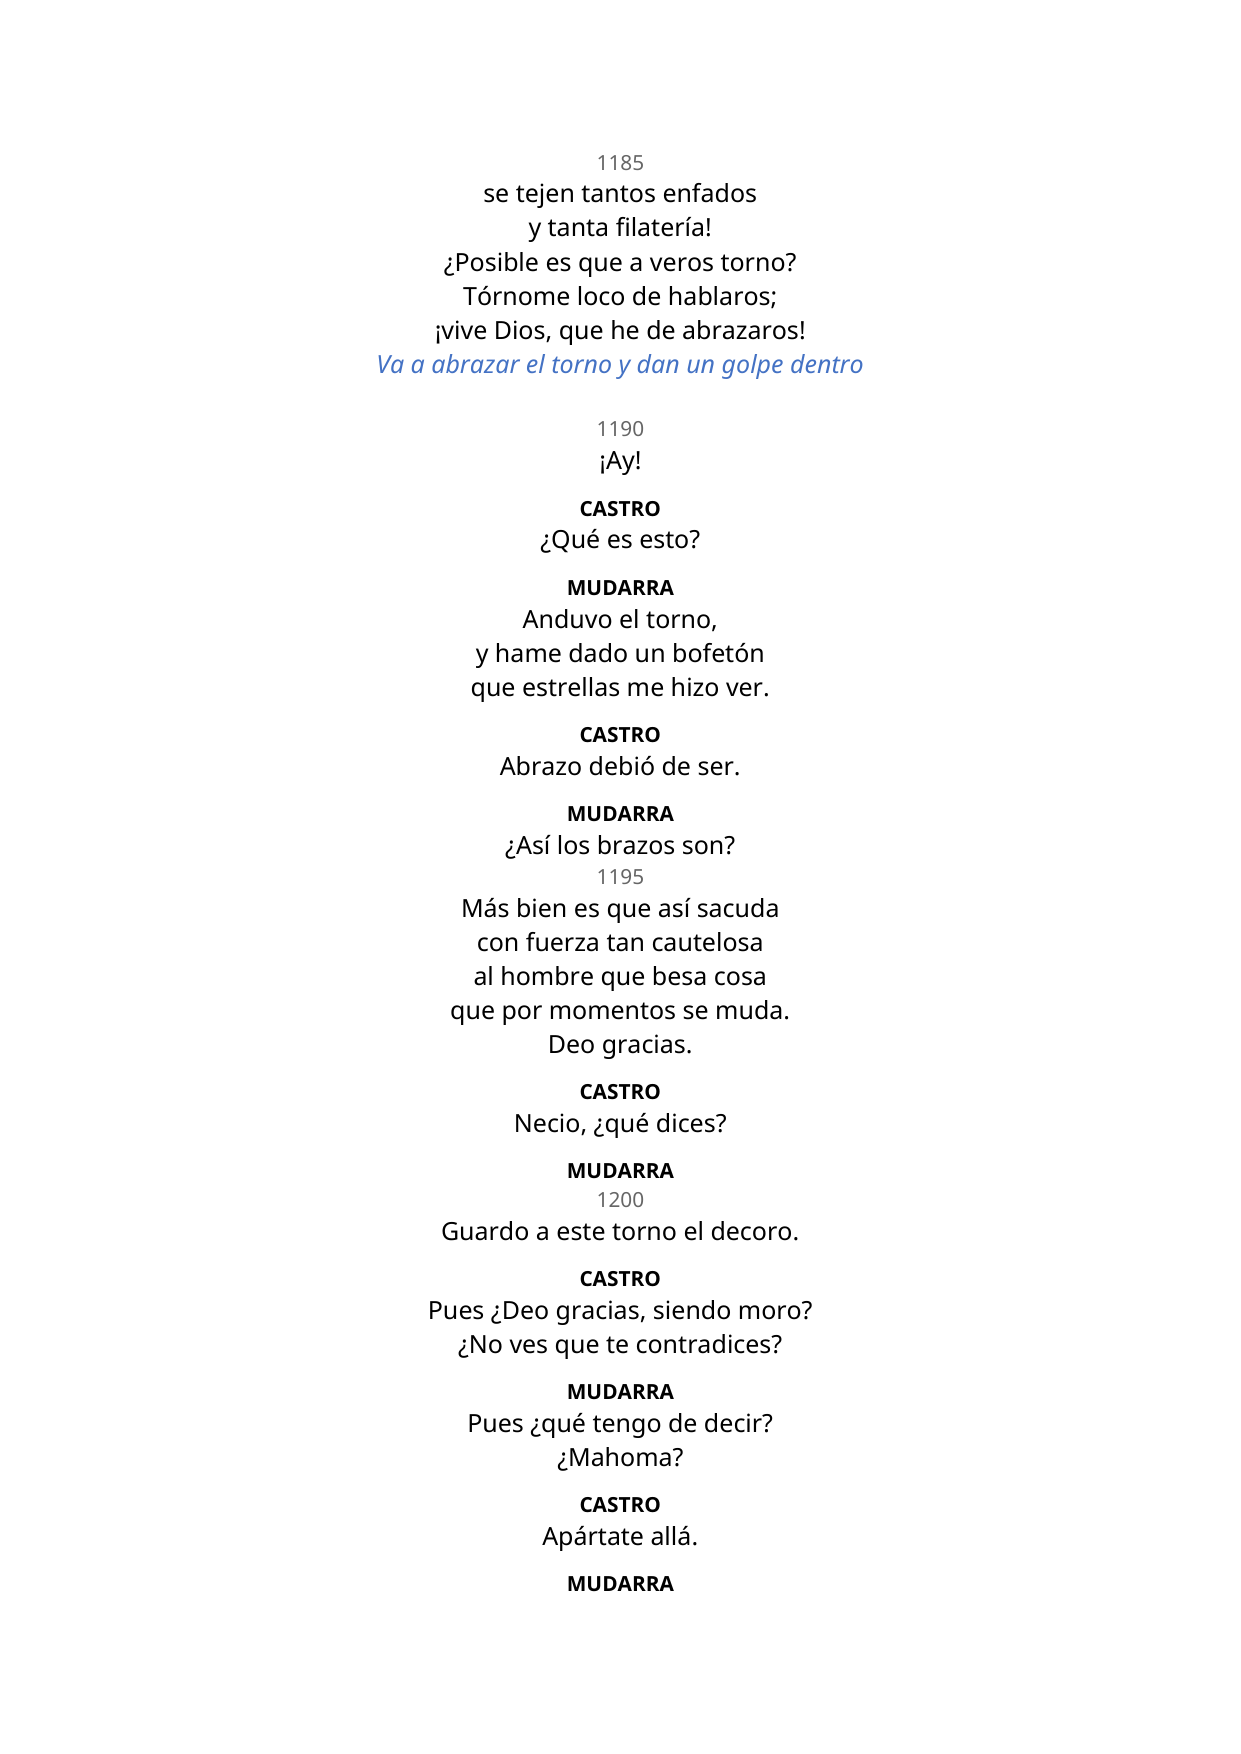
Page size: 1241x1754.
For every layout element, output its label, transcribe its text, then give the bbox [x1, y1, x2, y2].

text ¡Ay! [177, 443, 1063, 477]
text MUDARRA [177, 1377, 1063, 1406]
text Pues ¿Deo gracias, siendo moro? [177, 1292, 1063, 1326]
text que por momentos se muda. [177, 992, 1063, 1026]
text que estrellas me hizo ver. [177, 669, 1063, 703]
text ¿Así los brazos son? [177, 828, 1063, 862]
text 1190 [177, 414, 1063, 443]
text Apártate allá. [177, 1519, 1063, 1553]
text Va a abrazar el torno y dan un golpe dentro [177, 346, 1063, 380]
text MUDARRA [177, 573, 1063, 601]
text se tejen tantos enfados [177, 176, 1063, 210]
text ¿No ves que te contradices? [177, 1326, 1063, 1361]
text Necio, ¿qué dices? [177, 1106, 1063, 1140]
text 1200 [177, 1185, 1063, 1213]
text Guardo a este torno el decoro. [177, 1213, 1063, 1247]
text y hame dado un bofetón [177, 635, 1063, 669]
text con fuerza tan cautelosa [177, 924, 1063, 958]
text 1195 [177, 862, 1063, 890]
text Anduvo el torno, [177, 601, 1063, 635]
text Más bien es que así sacuda [177, 890, 1063, 924]
text ¿Posible es que a veros torno? [177, 244, 1063, 278]
text MUDARRA [177, 1156, 1063, 1185]
text CASTRO [177, 720, 1063, 748]
text ¿Qué es esto? [177, 522, 1063, 556]
text ¿Mahoma? [177, 1440, 1063, 1474]
text Tórnome loco de hablaros; [177, 278, 1063, 312]
text CASTRO [177, 494, 1063, 522]
text MUDARRA [177, 799, 1063, 828]
text ¡vive Dios, que he de abrazaros! [177, 312, 1063, 346]
text Deo gracias. [177, 1026, 1063, 1061]
text CASTRO [177, 1264, 1063, 1292]
text 1185 [177, 148, 1063, 176]
text Abrazo debió de ser. [177, 748, 1063, 783]
text al hombre que besa cosa [177, 958, 1063, 992]
text CASTRO [177, 1490, 1063, 1519]
text y tanta filatería! [177, 210, 1063, 244]
text CASTRO [177, 1077, 1063, 1106]
text Pues ¿qué tengo de decir? [177, 1406, 1063, 1440]
text MUDARRA [177, 1569, 1063, 1598]
